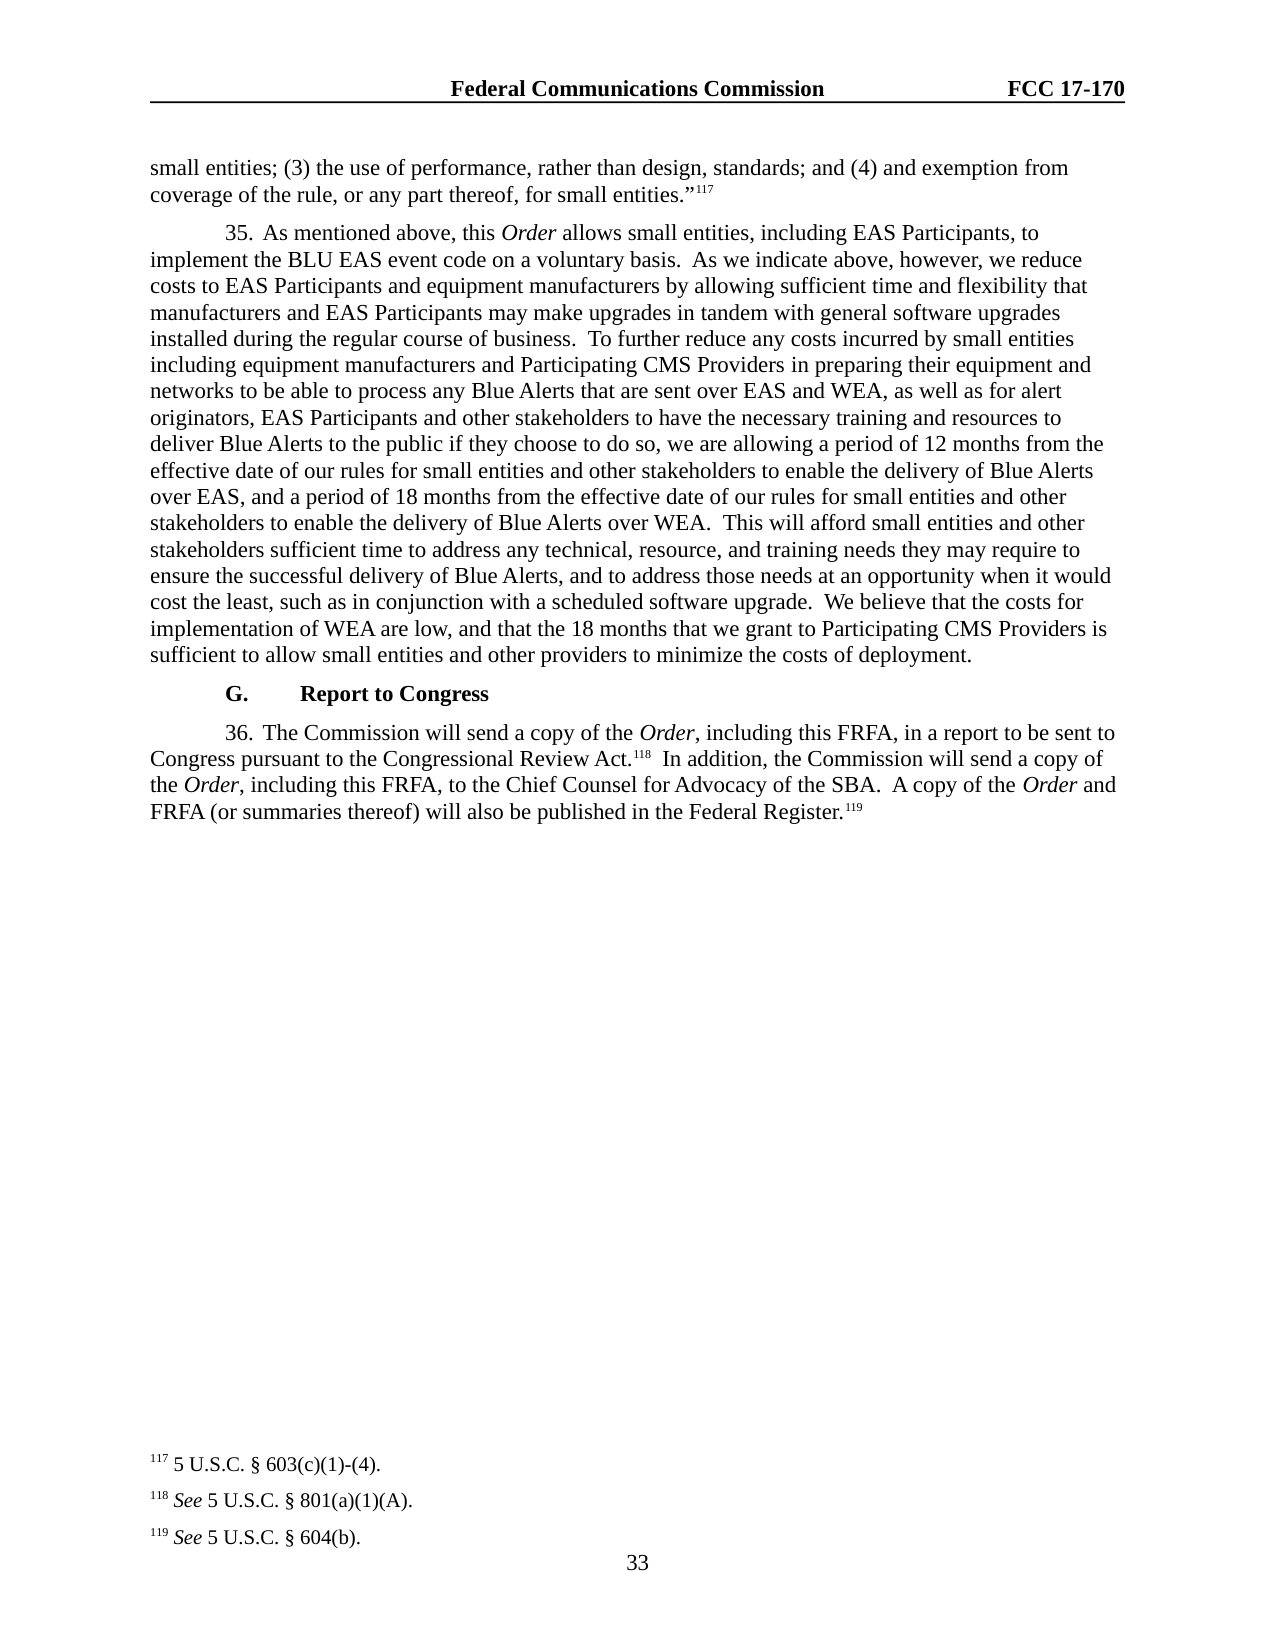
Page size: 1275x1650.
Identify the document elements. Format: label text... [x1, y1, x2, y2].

text The RFA requires an agency to describe any significant, specifically small business alternatives that it has considered in reaching its proposed approach, which may include the following four alternatives (among others): “(1) the establishment of differing compliance or reporting requirements or timetables that take into account the resources available to small entities; (2) the clarification, consolidation, or simplification of compliance or reporting requirements under the rule for small entities; (3) the use of performance, rather than design, standards; and (4) and exemption from coverage of the rule, or any part thereof, for small entities.” [150, 154, 1125, 207]
text The Commission will send a copy of the Order, including this FRFA, in a report to be sent to Congress pursuant to the Congressional Review Act. In addition, the Commission will send a copy of the Order, including this FRFA, to the Chief Counsel for Advocacy of the SBA. A copy of the Order and FRFA (or summaries thereof) will also be published in the Federal Register. [150, 719, 1125, 824]
subtitle Report to Congress [225, 680, 1125, 706]
text As mentioned above, this Order allows small entities, including EAS Participants, to implement the BLU EAS event code on a voluntary basis. As we indicate above, however, we reduce costs to EAS Participants and equipment manufacturers by allowing sufficient time and flexibility that manufacturers and EAS Participants may make upgrades in tandem with general software upgrades installed during the regular course of business. To further reduce any costs incurred by small entities including equipment manufacturers and Participating CMS Providers in preparing their equipment and networks to be able to process any Blue Alerts that are sent over EAS and WEA, as well as for alert originators, EAS Participants and other stakeholders to have the necessary training and resources to deliver Blue Alerts to the public if they choose to do so, we are allowing a period of 12 months from the effective date of our rules for small entities and other stakeholders to enable the delivery of Blue Alerts over EAS, and a period of 18 months from the effective date of our rules for small entities and other stakeholders to enable the delivery of Blue Alerts over WEA. This will afford small entities and other stakeholders sufficient time to address any technical, resource, and training needs they may require to ensure the successful delivery of Blue Alerts, and to address those needs at an opportunity when it would cost the least, such as in conjunction with a scheduled software upgrade. We believe that the costs for implementation of WEA are low, and that the 18 months that we grant to Participating CMS Providers is sufficient to allow small entities and other providers to minimize the costs of deployment. [150, 219, 1125, 667]
